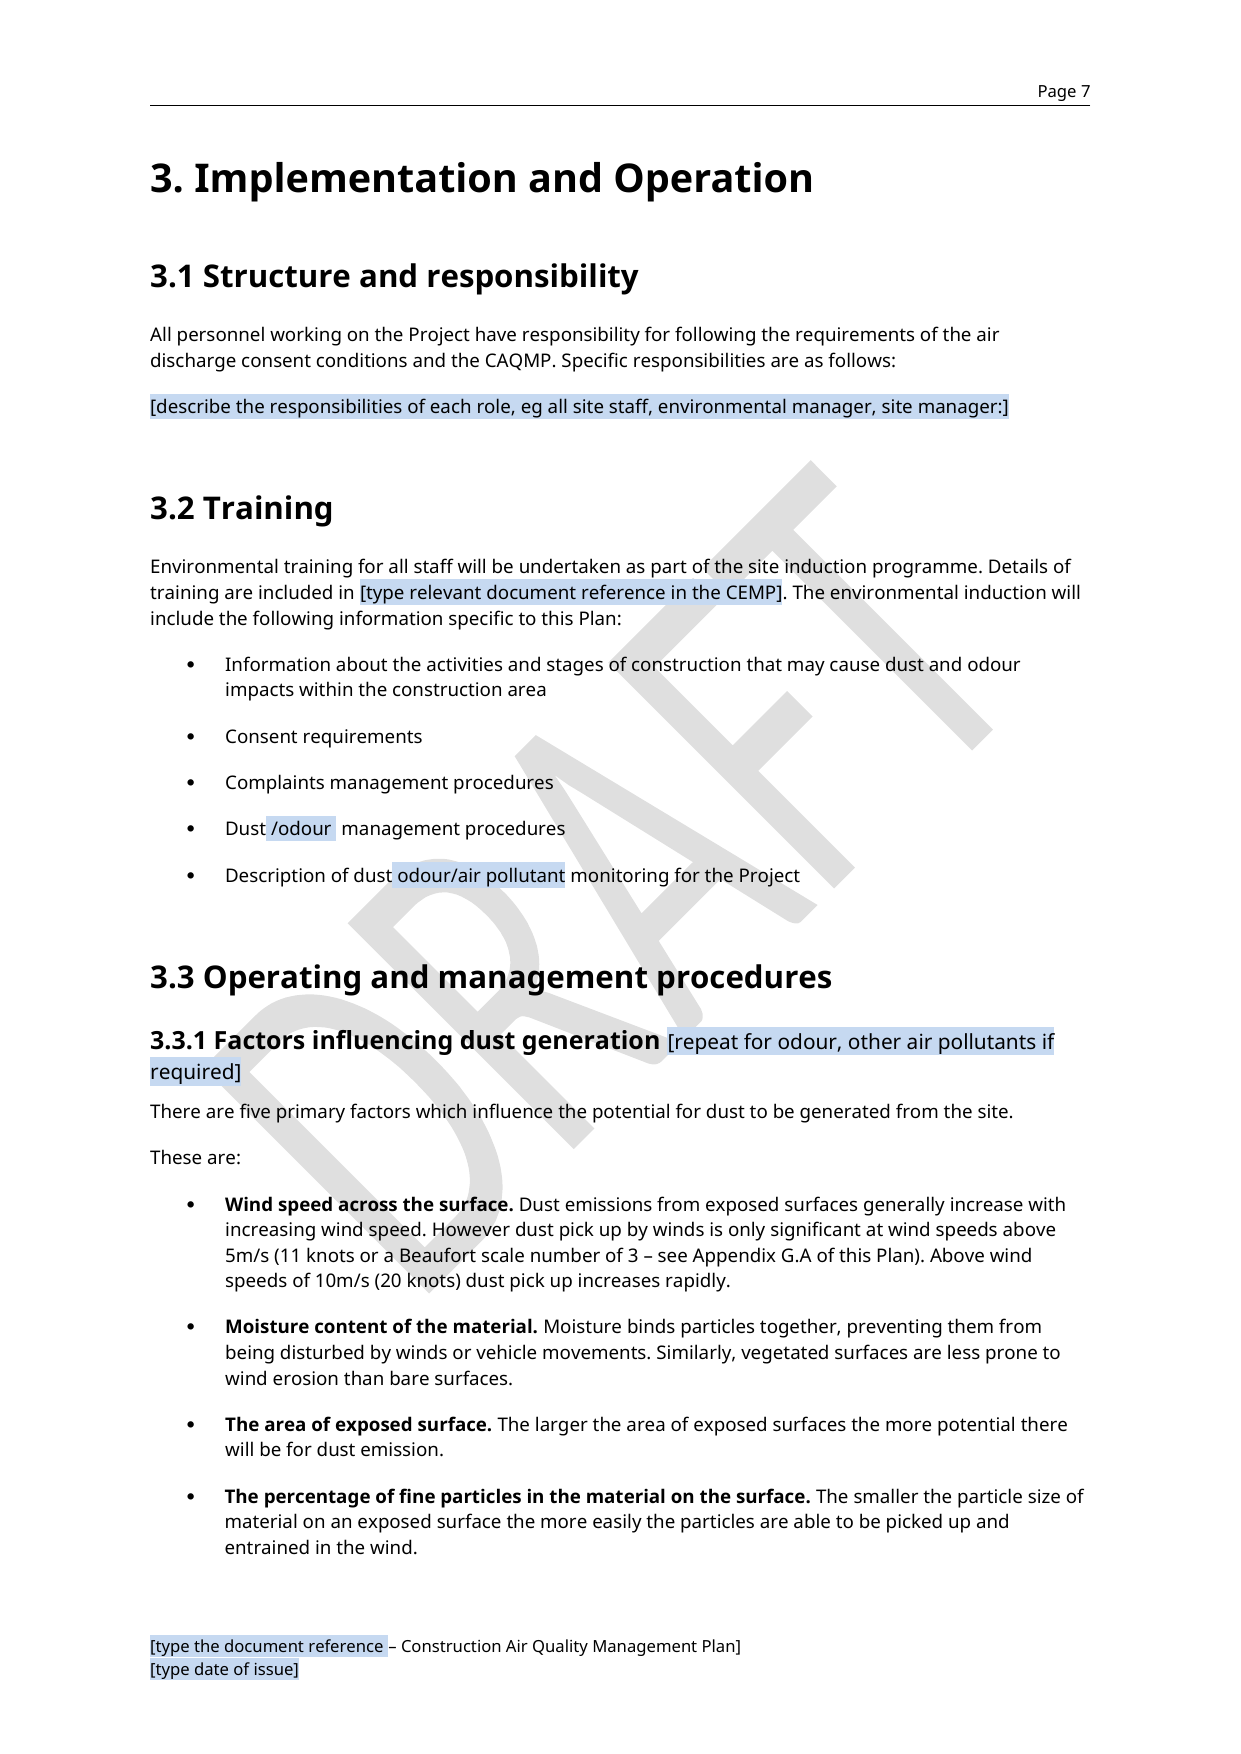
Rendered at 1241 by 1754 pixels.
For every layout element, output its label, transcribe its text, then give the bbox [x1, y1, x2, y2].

list Moisture content of the material. Moisture binds particles together, preventing them from being disturbed by winds or vehicle movements. Similarly, vegetated surfaces are less prone to wind erosion than bare surfaces. [187, 1314, 1090, 1390]
list Wind speed across the surface. Dust emissions from exposed surfaces generally increase with increasing wind speed. However dust pick up by winds is only significant at wind speeds above 5m/s (11 knots or a Beaufort scale number of 3 – see Appendix G.A of this Plan). Above wind speeds of 10m/s (20 knots) dust pick up increases rapidly. [187, 1191, 1090, 1293]
subtitle 3. Implementation and Operation [150, 150, 1090, 204]
list Information about the activities and stages of construction that may cause dust and odour impacts within the construction area [187, 651, 1090, 702]
list Dust /odour management procedures [336, 816, 1090, 841]
list Complaints management procedures [187, 769, 1090, 795]
list Consent requirements [187, 723, 1090, 748]
subtitle 3.3 Operating and management procedures [150, 955, 1090, 997]
list The percentage of fine particles in the material on the surface. The smaller the particle size of material on an exposed surface the more easily the particles are able to be picked up and entrained in the wind. [187, 1483, 1090, 1559]
list The area of exposed surface. The larger the area of exposed surfaces the more potential there will be for dust emission. [187, 1411, 1090, 1462]
list Description of dust odour/air pollutant monitoring for the Project [187, 862, 392, 888]
subtitle 3.2 Training [150, 486, 1090, 529]
text All personnel working on the Project have responsibility for following the requirements of the air discharge consent conditions and the CAQMP. Specific responsibilities are as follows: [150, 322, 1090, 373]
subtitle 3.1 Structure and responsibility [150, 254, 1090, 297]
text There are five primary factors which influence the potential for dust to be generated from the site. [150, 1098, 1090, 1124]
text These are: [150, 1144, 1090, 1170]
text [describe the responsibilities of each role, eg all site staff, environmental manager, site manager:] [150, 393, 1090, 419]
text Environmental training for all staff will be undertaken as part of the site induction programme. Details of training are included in [type relevant document reference in the CEMP]. The environmental induction will include the following information specific to this Plan: [150, 554, 1090, 630]
list Description of dust odour/air pollutant monitoring for the Project [565, 862, 1090, 888]
subtitle 3.3.1 Factors influencing dust generation [repeat for odour, other air pollutants if required] [150, 1022, 1090, 1086]
